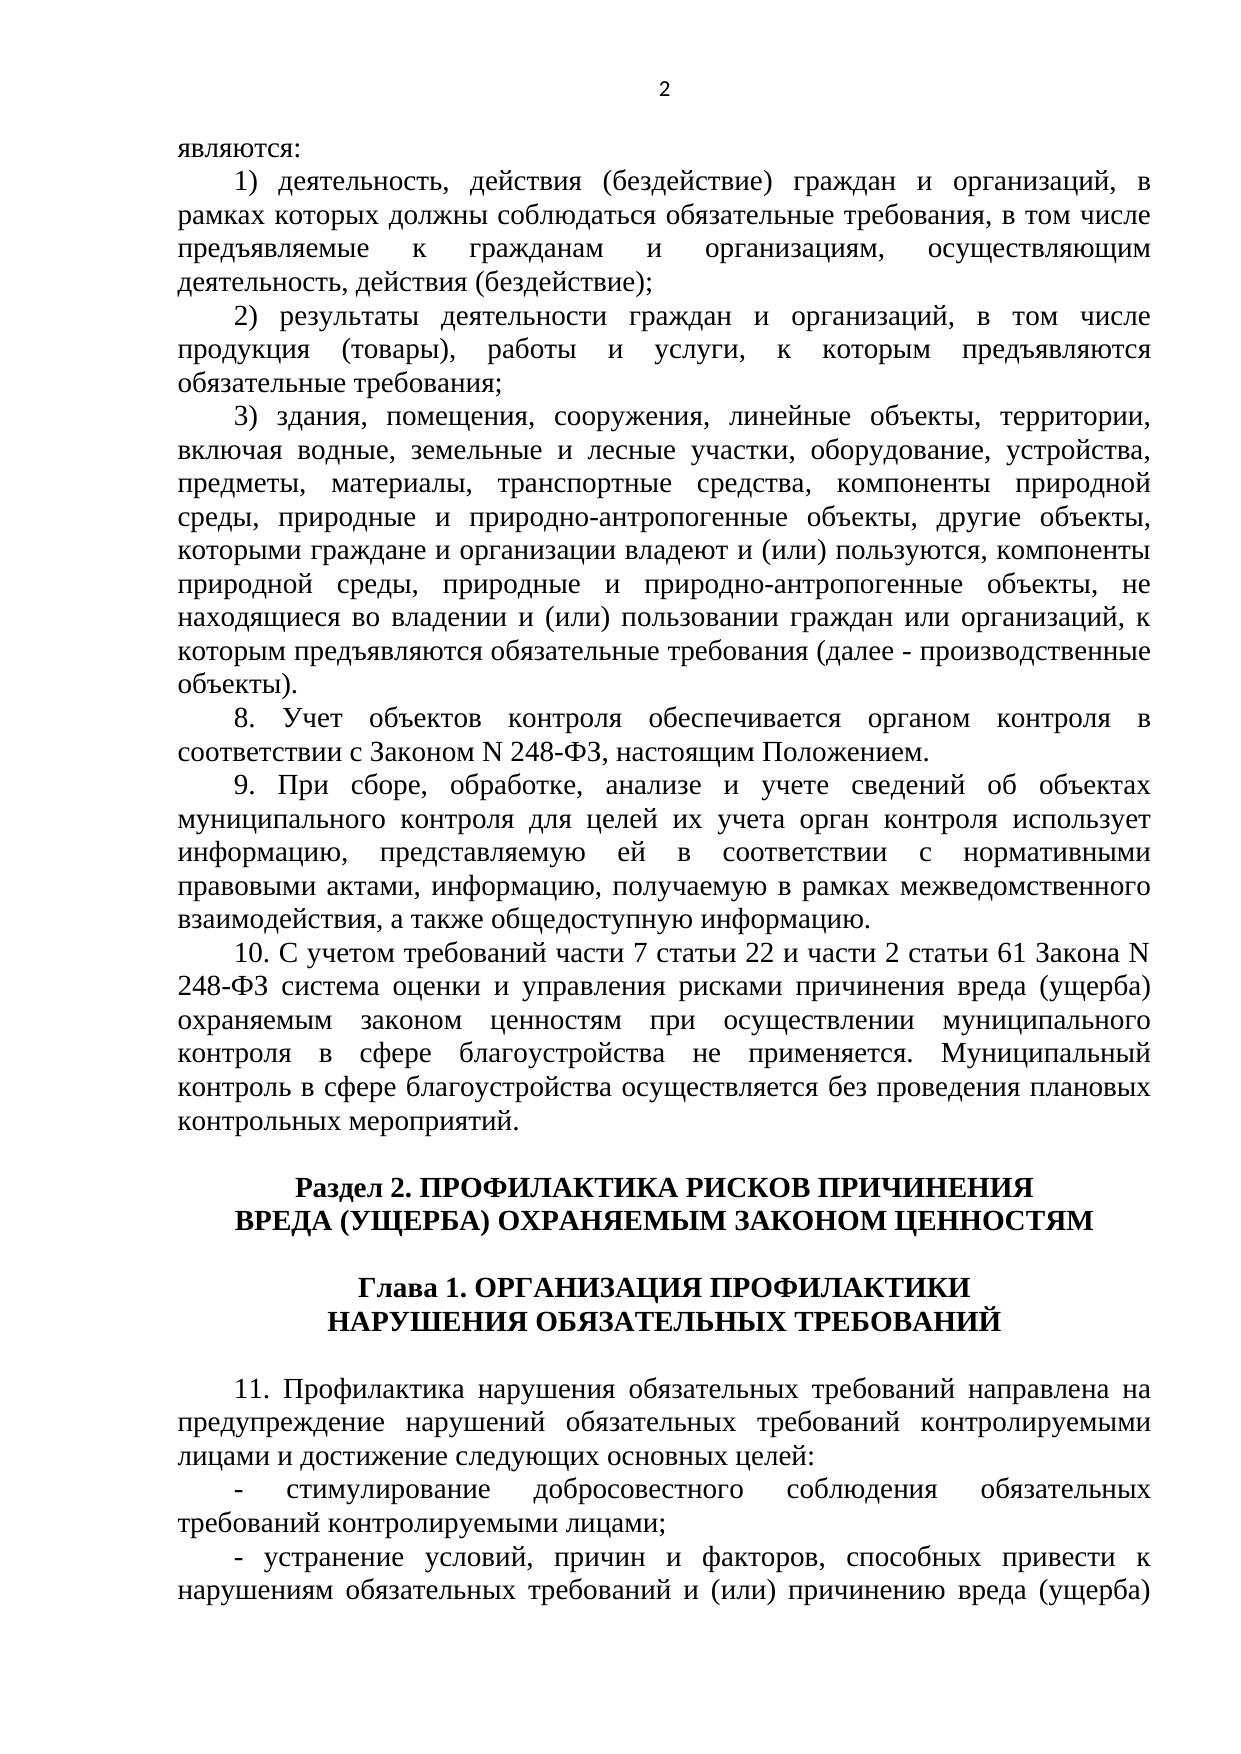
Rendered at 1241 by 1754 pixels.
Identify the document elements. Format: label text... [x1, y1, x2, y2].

text 11. Профилактика нарушения обязательных требований направлена на предупреждение нарушений обязательных требований контролируемыми лицами и достижение следующих основных целей: [177, 1371, 1152, 1472]
title ВРЕДА (УЩЕРБА) ОХРАНЯЕМЫМ ЗАКОНОМ ЦЕННОСТЯМ [177, 1203, 1152, 1237]
title Раздел 2. ПРОФИЛАКТИКА РИСКОВ ПРИЧИНЕНИЯ [177, 1170, 1152, 1203]
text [177, 1539, 1152, 1606]
text 3) здания, помещения, сооружения, линейные объекты, территории, включая водные, земельные и лесные участки, оборудование, устройства, предметы, материалы, транспортные средства, компоненты природной среды, природные и природно-антропогенные объекты, другие объекты, которыми граждане и организации владеют и (или) пользуются, компоненты природной среды, природные и природно-антропогенные объекты, не находящиеся во владении и (или) пользовании граждан или организаций, к которым предъявляются обязательные требования (далее - производственные объекты). [177, 398, 1152, 700]
title НАРУШЕНИЯ ОБЯЗАТЕЛЬНЫХ ТРЕБОВАНИЙ [177, 1304, 1152, 1337]
text - стимулирование добросовестного соблюдения обязательных требований контролируемыми лицами; [177, 1472, 1152, 1539]
text 8. Учет объектов контроля обеспечивается органом контроля в соответствии с Законом N 248-ФЗ, настоящим Положением. [177, 700, 1152, 767]
title Глава 1. ОРГАНИЗАЦИЯ ПРОФИЛАКТИКИ [177, 1270, 1152, 1304]
text 10. С учетом требований части 7 статьи 22 и части 2 статьи 61 Закона N 248-ФЗ система оценки и управления рисками причинения вреда (ущерба) охраняемым законом ценностям при осуществлении муниципального контроля в сфере благоустройства не применяется. Муниципальный контроль в сфере благоустройства осуществляется без проведения плановых контрольных мероприятий. [177, 935, 1152, 1136]
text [177, 130, 1152, 163]
text 9. При сборе, обработке, анализе и учете сведений об объектах муниципального контроля для целей их учета орган контроля использует информацию, представляемую ей в соответствии с нормативными правовыми актами, информацию, получаемую в рамках межведомственного взаимодействия, а также общедоступную информацию. [177, 767, 1152, 935]
text 2) результаты деятельности граждан и организаций, в том числе продукция (товары), работы и услуги, к которым предъявляются обязательные требования; [177, 298, 1152, 398]
text 1) деятельность, действия (бездействие) граждан и организаций, в рамках которых должны соблюдаться обязательные требования, в том числе предъявляемые к гражданам и организациям, осуществляющим деятельность, действия (бездействие); [177, 163, 1152, 298]
